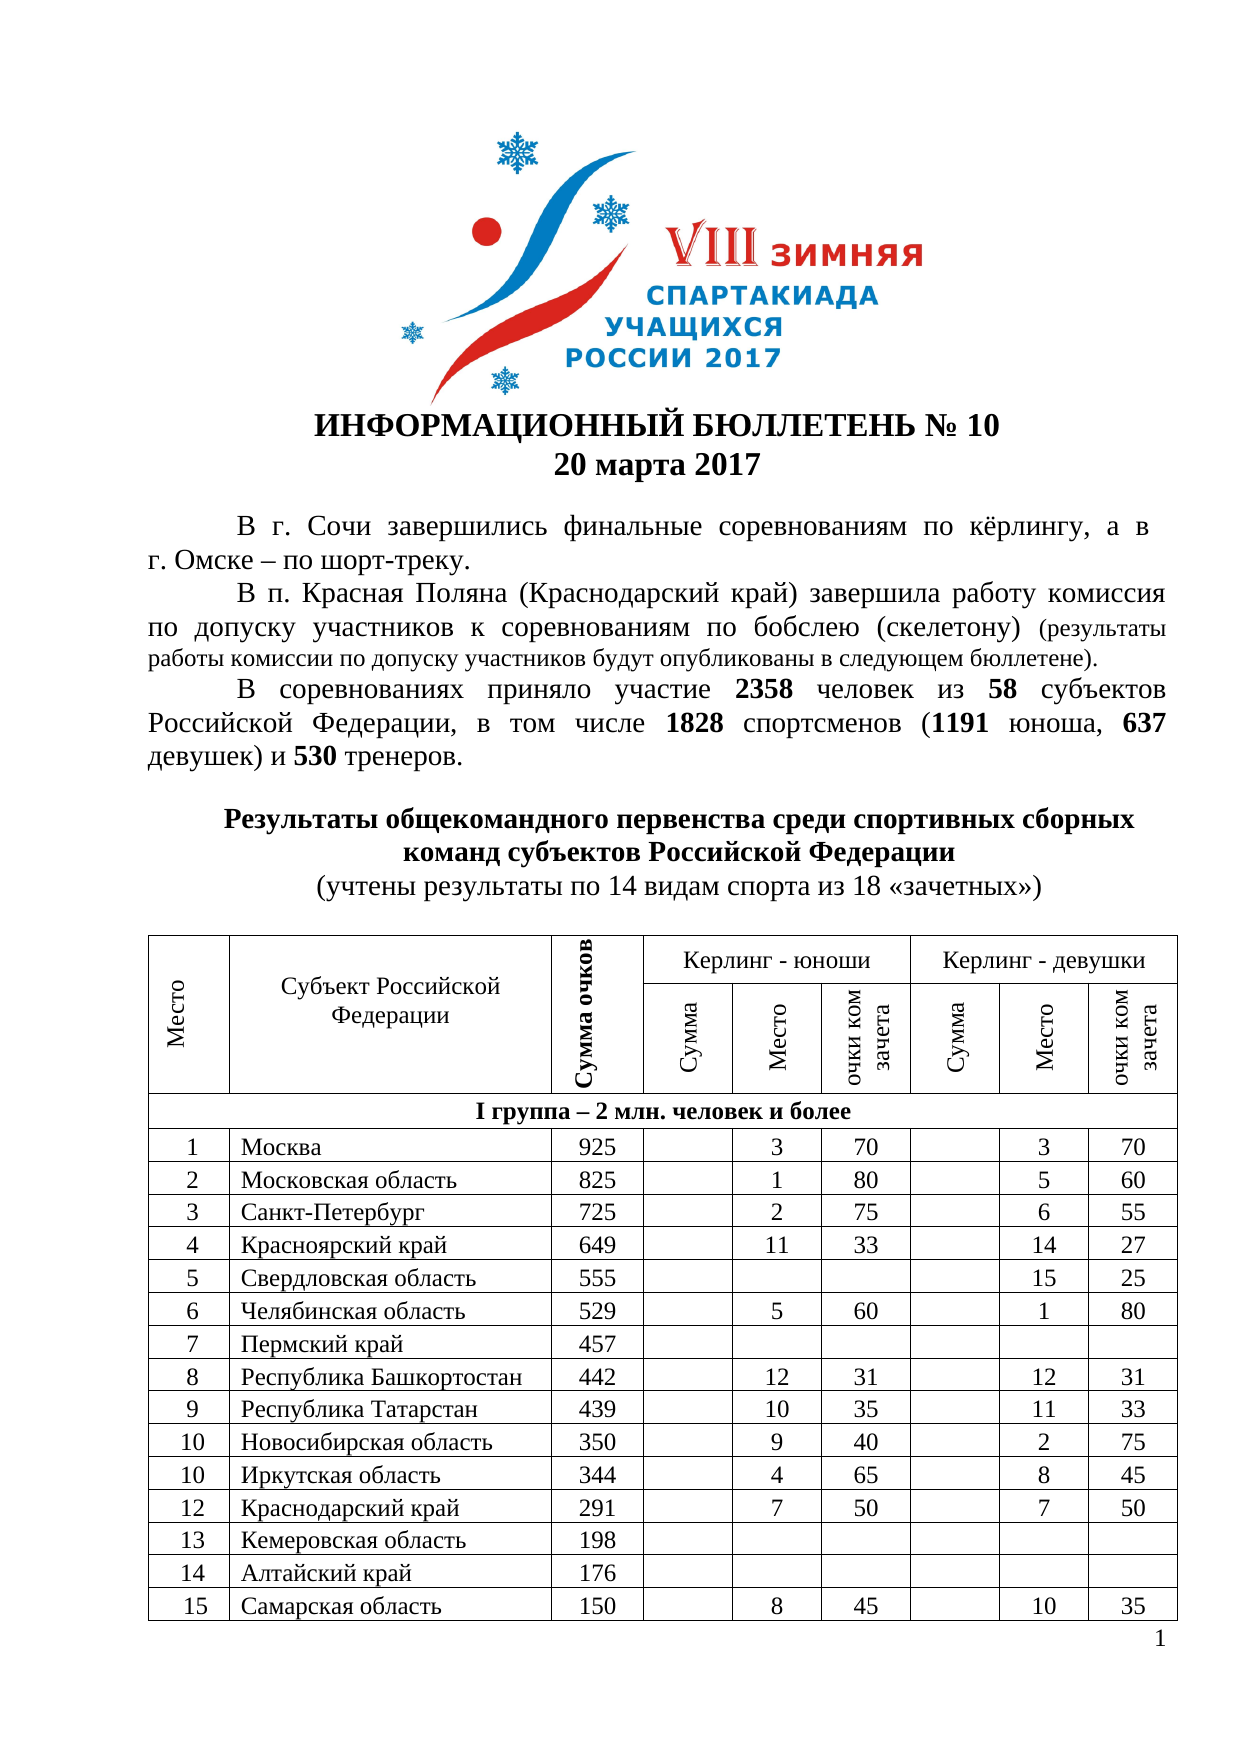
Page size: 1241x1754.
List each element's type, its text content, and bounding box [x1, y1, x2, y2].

table_cell 3 [733, 1129, 821, 1161]
table_cell [822, 1555, 910, 1587]
table_cell 10 [733, 1391, 821, 1423]
table_cell 925 [552, 1129, 643, 1161]
table_cell [644, 1227, 732, 1259]
table_cell 31 [822, 1359, 910, 1390]
table_cell 2 [149, 1162, 229, 1193]
table_cell 70 [1089, 1129, 1177, 1161]
table_cell 25 [1089, 1260, 1177, 1292]
table_cell 442 [552, 1359, 643, 1390]
table_cell 15 [149, 1588, 229, 1620]
table_cell 8 [733, 1588, 821, 1620]
table_cell Краснодарский край [230, 1490, 551, 1522]
table_cell Сумма [644, 984, 732, 1093]
table_cell Сумма [911, 984, 999, 1093]
text В соревнованиях приняло участие 2358 человек из 58 субъектов Российской Федерации, в том числе 1828 спортсменов (1191 юноша, 637 девушек) и 530 тренеров. [148, 671, 1166, 772]
table_header Место [149, 936, 229, 1093]
text (учтены результаты по 14 видам спорта из 18 «зачетных») [192, 868, 1166, 901]
table_cell 5 [1000, 1162, 1088, 1193]
table_cell 7 [1000, 1490, 1088, 1522]
table_cell 7 [733, 1490, 821, 1522]
table_cell 150 [552, 1588, 643, 1620]
table_cell [911, 1129, 999, 1161]
table_cell [911, 1326, 999, 1357]
table_cell 529 [552, 1293, 643, 1325]
table_cell [733, 1555, 821, 1587]
table_cell Новосибирская область [230, 1424, 551, 1456]
table_cell [733, 1326, 821, 1357]
table_cell 9 [733, 1424, 821, 1456]
table_cell [644, 1195, 732, 1226]
table_cell I группа – 2 млн. человек и более [149, 1094, 1177, 1128]
table_cell 12 [733, 1359, 821, 1390]
table_cell [911, 1359, 999, 1390]
table_cell [644, 1326, 732, 1357]
table_cell 33 [822, 1227, 910, 1259]
table_cell [1000, 1523, 1088, 1554]
table_cell 80 [822, 1162, 910, 1193]
table_cell 40 [822, 1424, 910, 1456]
table_cell 13 [149, 1523, 229, 1554]
text Результаты общекомандного первенства среди спортивных сборных команд субъектов Российской Федерации [192, 801, 1166, 868]
table_cell [644, 1523, 732, 1554]
table_cell 7 [149, 1326, 229, 1357]
table_cell 649 [552, 1227, 643, 1259]
text 20 марта 2017 [148, 444, 1166, 482]
table_cell 198 [552, 1523, 643, 1554]
table_cell Кемеровская область [230, 1523, 551, 1554]
table_cell 555 [552, 1260, 643, 1292]
table_cell [733, 1260, 821, 1292]
table_cell Алтайский край [230, 1555, 551, 1587]
table_cell 50 [822, 1490, 910, 1522]
table_cell очки ком зачета [1089, 984, 1177, 1093]
table_cell [644, 1457, 732, 1489]
table_cell 439 [552, 1391, 643, 1423]
table_cell 1 [1000, 1293, 1088, 1325]
table_cell 50 [1089, 1490, 1177, 1522]
table_cell [1000, 1326, 1088, 1357]
table_cell 80 [1089, 1293, 1177, 1325]
table_cell 65 [822, 1457, 910, 1489]
table_cell 6 [149, 1293, 229, 1325]
table_cell 60 [1089, 1162, 1177, 1193]
table_cell Самарская область [230, 1588, 551, 1620]
table_cell 825 [552, 1162, 643, 1193]
picture [383, 127, 931, 406]
table_cell [911, 1260, 999, 1292]
table_cell [644, 1391, 732, 1423]
table_cell [644, 1359, 732, 1390]
table_cell 45 [822, 1588, 910, 1620]
table_cell [822, 1260, 910, 1292]
table_cell [911, 1227, 999, 1259]
table_cell Место [733, 984, 821, 1093]
text В г. Сочи завершились финальные соревнованиям по кёрлингу, а в г. Омске – по шорт-треку. [148, 508, 1166, 576]
table_cell 4 [149, 1227, 229, 1259]
table_cell 14 [149, 1555, 229, 1587]
table_cell 725 [552, 1195, 643, 1226]
table_cell [911, 1162, 999, 1193]
table_cell очки ком зачета [822, 984, 910, 1093]
table_cell 60 [822, 1293, 910, 1325]
table_cell 70 [822, 1129, 910, 1161]
table_cell 1 [733, 1162, 821, 1193]
table_cell [911, 1457, 999, 1489]
table_cell 8 [1000, 1457, 1088, 1489]
table_cell 5 [733, 1293, 821, 1325]
table_cell 3 [149, 1195, 229, 1226]
table_cell Московская область [230, 1162, 551, 1193]
table_cell [644, 1260, 732, 1292]
table_cell 27 [1089, 1227, 1177, 1259]
table_cell 10 [149, 1424, 229, 1456]
text ИНФОРМАЦИОННЫЙ БЮЛЛЕТЕНЬ № 10 [148, 405, 1166, 444]
table_cell 176 [552, 1555, 643, 1587]
table_cell Республика Башкортостан [230, 1359, 551, 1390]
table_cell [822, 1326, 910, 1357]
table_cell Иркутская область [230, 1457, 551, 1489]
table_cell Республика Татарстан [230, 1391, 551, 1423]
table_cell [911, 1490, 999, 1522]
table_cell 35 [822, 1391, 910, 1423]
table_cell [911, 1523, 999, 1554]
table_cell [911, 1555, 999, 1587]
table_cell 10 [149, 1457, 229, 1489]
table_cell 344 [552, 1457, 643, 1489]
table_header Керлинг - юноши [644, 936, 910, 982]
table_cell [644, 1588, 732, 1620]
table_cell [644, 1293, 732, 1325]
table_cell 4 [733, 1457, 821, 1489]
table_cell 75 [822, 1195, 910, 1226]
table_cell 457 [552, 1326, 643, 1357]
table_header Субъект Российской Федерации [230, 936, 551, 1093]
table_cell 5 [149, 1260, 229, 1292]
table_cell [911, 1391, 999, 1423]
table_cell Свердловская область [230, 1260, 551, 1292]
table_cell 75 [1089, 1424, 1177, 1456]
table_cell 291 [552, 1490, 643, 1522]
table_cell 1 [149, 1129, 229, 1161]
table_header Керлинг - девушки [911, 936, 1177, 982]
table_cell 55 [1089, 1195, 1177, 1226]
table_cell [1089, 1523, 1177, 1554]
table_cell Санкт-Петербург [230, 1195, 551, 1226]
table_cell [1089, 1555, 1177, 1587]
table_cell [644, 1162, 732, 1193]
table_cell [1000, 1555, 1088, 1587]
table_cell 11 [1000, 1391, 1088, 1423]
table_cell Москва [230, 1129, 551, 1161]
table_cell 12 [1000, 1359, 1088, 1390]
table_header Сумма очков [552, 936, 643, 1093]
table_cell [644, 1424, 732, 1456]
table_cell Пермский край [230, 1326, 551, 1357]
table_cell [644, 1490, 732, 1522]
table_cell [911, 1424, 999, 1456]
table_cell 2 [733, 1195, 821, 1226]
table_cell [822, 1523, 910, 1554]
table_cell 33 [1089, 1391, 1177, 1423]
table_cell 11 [733, 1227, 821, 1259]
table_cell 31 [1089, 1359, 1177, 1390]
table_cell 15 [1000, 1260, 1088, 1292]
table_cell 8 [149, 1359, 229, 1390]
table_cell [1089, 1326, 1177, 1357]
table_cell [911, 1588, 999, 1620]
table_cell 14 [1000, 1227, 1088, 1259]
table_cell [644, 1555, 732, 1587]
table_cell [911, 1195, 999, 1226]
text В п. Красная Поляна (Краснодарский край) завершила работу комиссия по допуску участников к соревнованиям по бобслею (скелетону) (результаты работы комиссии по допуску участников будут опубликованы в следующем бюллетене). [148, 576, 1166, 671]
table_cell Красноярский край [230, 1227, 551, 1259]
table_cell [644, 1129, 732, 1161]
table_cell 350 [552, 1424, 643, 1456]
table_cell Место [1000, 984, 1088, 1093]
table_cell Челябинская область [230, 1293, 551, 1325]
table_cell [733, 1523, 821, 1554]
table_cell 2 [1000, 1424, 1088, 1456]
table_cell 9 [149, 1391, 229, 1423]
table_cell 10 [1000, 1588, 1088, 1620]
table_cell 35 [1089, 1588, 1177, 1620]
table_cell 3 [1000, 1129, 1088, 1161]
table_cell 12 [149, 1490, 229, 1522]
table_cell [911, 1293, 999, 1325]
table_cell 45 [1089, 1457, 1177, 1489]
table_cell 6 [1000, 1195, 1088, 1226]
